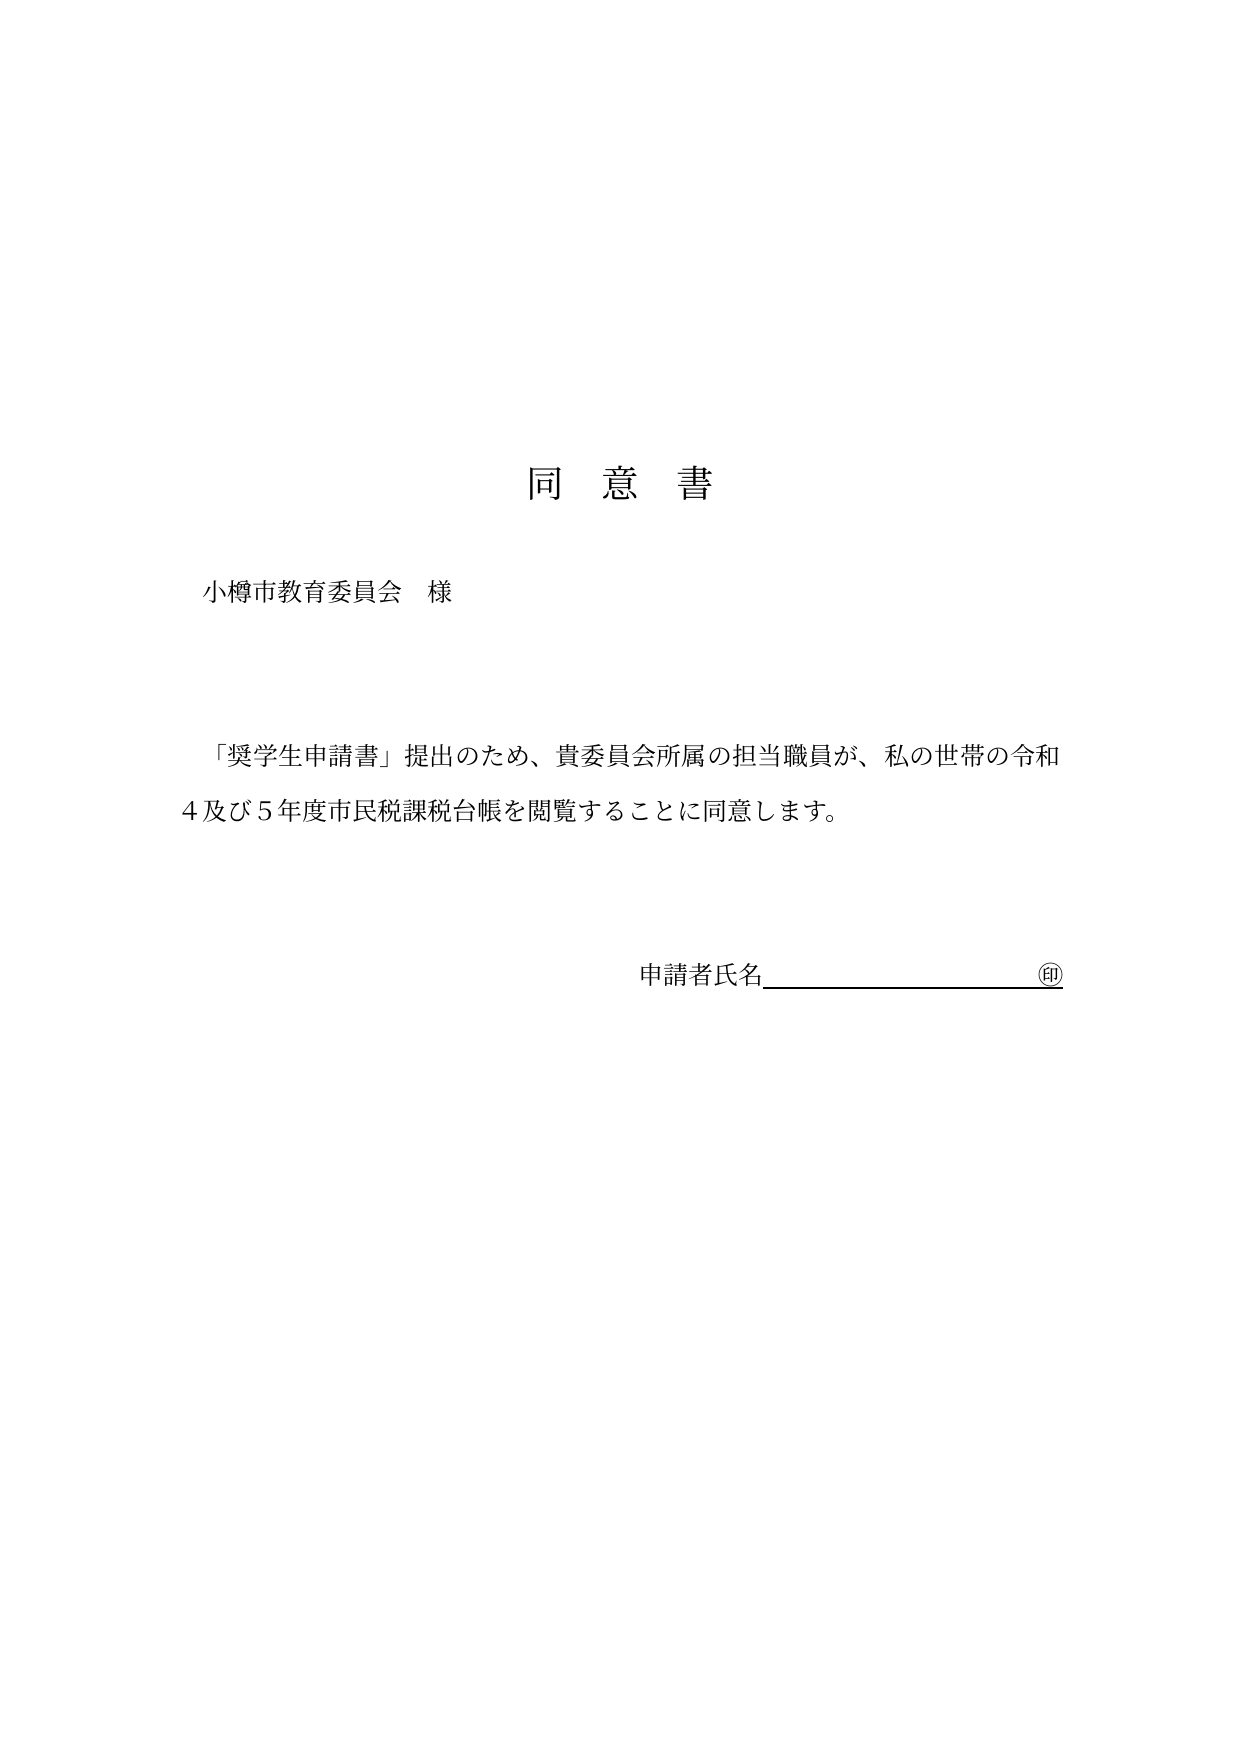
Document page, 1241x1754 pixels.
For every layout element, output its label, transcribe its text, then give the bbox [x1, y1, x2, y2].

text 小樽市教育委員会 様 [177, 563, 1063, 618]
text 同 意 書 [177, 453, 1063, 508]
text 「奨学生申請書」提出のため、貴委員会所属の担当職員が、私の世帯の令和４及び５年度市民税課税台帳を閲覧することに同意します。 [177, 727, 1063, 837]
text 申請者氏名 ㊞ [177, 947, 1063, 1001]
